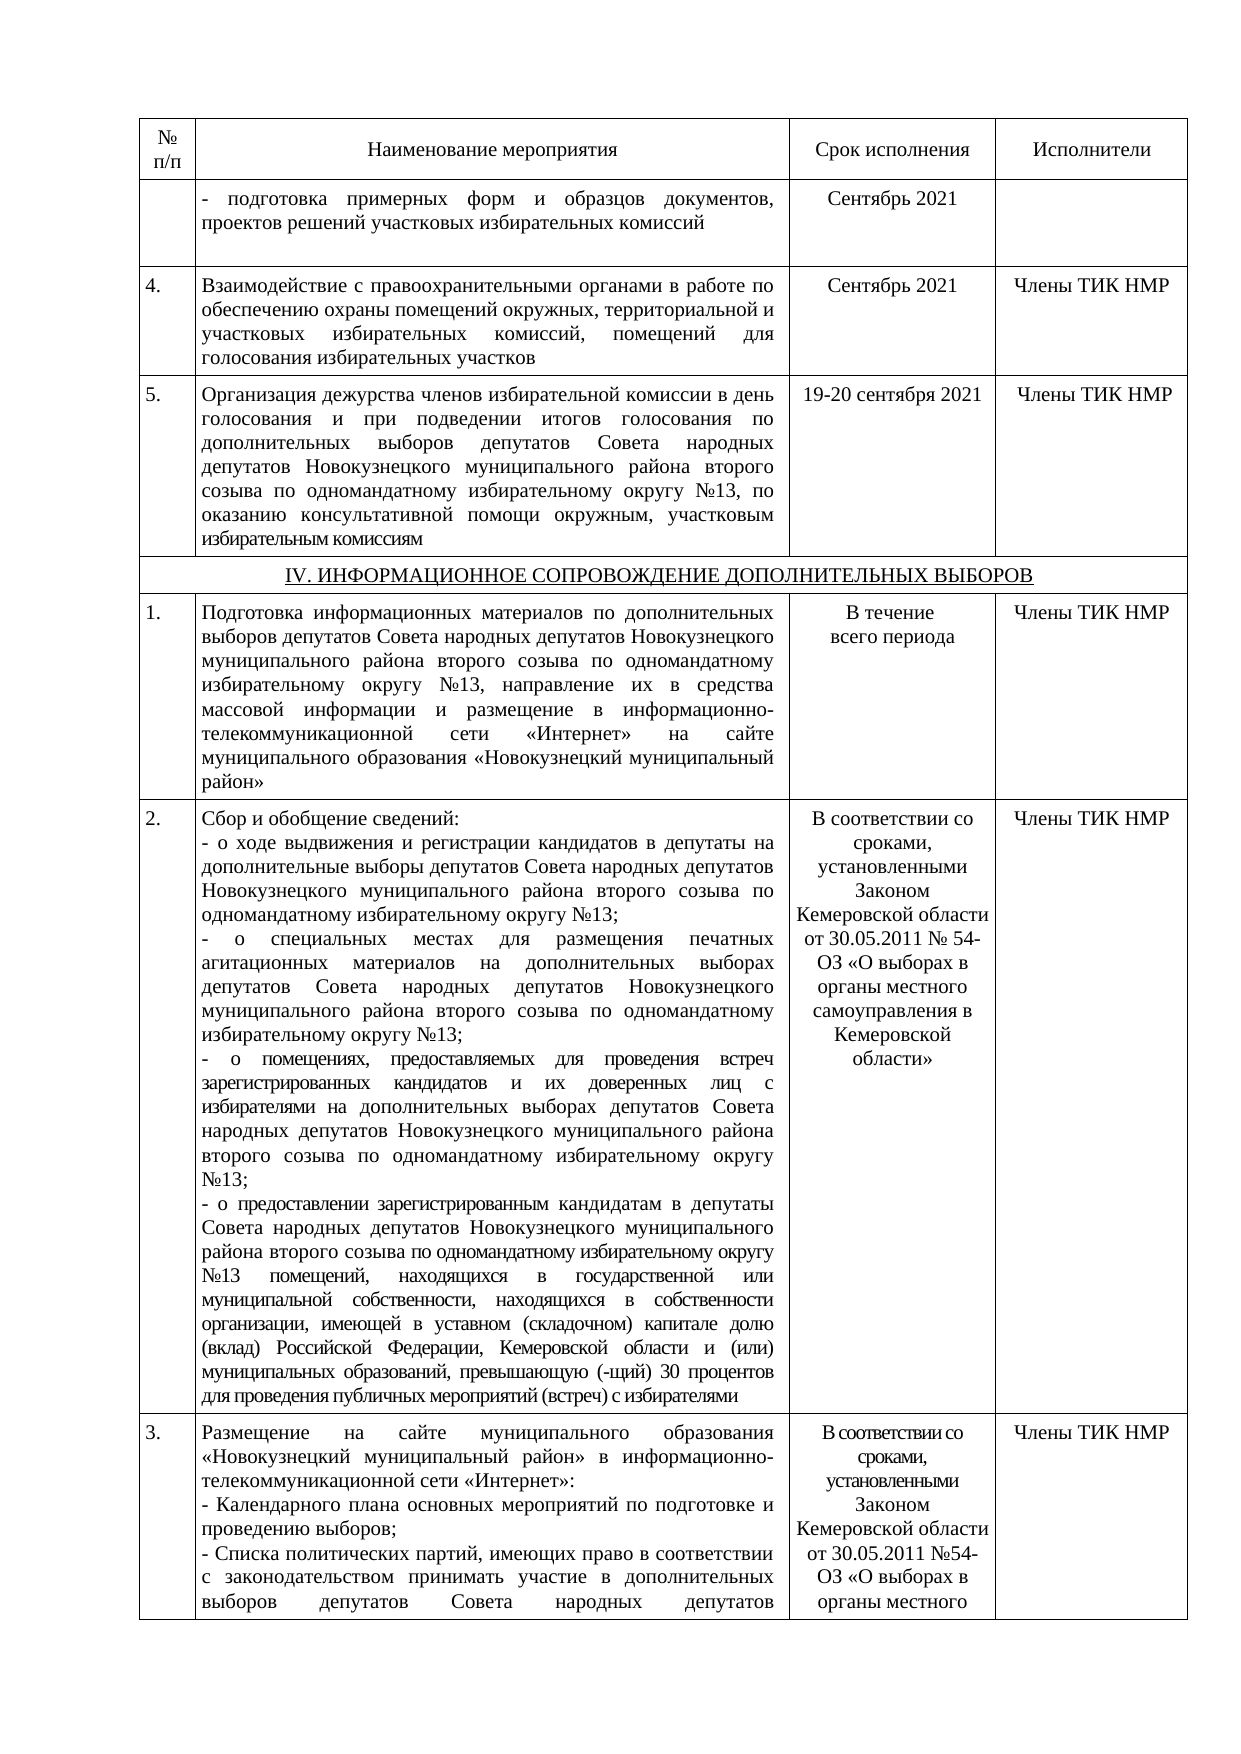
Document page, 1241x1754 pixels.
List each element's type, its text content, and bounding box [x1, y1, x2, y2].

table_cell Члены ТИК НМР [996, 594, 1187, 799]
table_cell 1. [140, 594, 195, 799]
table_cell 4. [140, 267, 195, 375]
table_cell 5. [140, 376, 195, 556]
table_header Наименование мероприятия [196, 119, 789, 179]
table_cell Организация дежурства членов избирательной комиссии в день голосования и при подведении итогов голосования по дополнительных выборов депутатов Совета народных депутатов Новокузнецкого муниципального района второго созыва по одномандатному избирательному округу №13, по оказанию консультативной помощи окружным, участковым избирательным комиссиям [196, 376, 789, 556]
table_cell Подготовка информационных материалов по дополнительных выборов депутатов Совета народных депутатов Новокузнецкого муниципального района второго созыва по одномандатному избирательному округу №13, направление их в средства массовой информации и размещение в информационно-телекоммуникационной сети «Интернет» на сайте муниципального образования «Новокузнецкий муниципальный район» [196, 594, 789, 799]
table_header № п/п [140, 119, 195, 179]
table_cell Сбор и обобщение сведений: - о ходе выдвижения и регистрации кандидатов в депутаты на дополнительные выборы депутатов Совета народных депутатов Новокузнецкого муниципального района второго созыва по одномандатному избирательному округу №13; - о специальных местах для размещения печатных агитационных материалов на дополнительных выборах депутатов Совета народных депутатов Новокузнецкого муниципального района второго созыва по одномандатному избирательному округу №13; - о помещениях, предоставляемых для проведения встреч зарегистрированных кандидатов и их доверенных лиц с избирателями на дополнительных выборах депутатов Совета народных депутатов Новокузнецкого муниципального района второго созыва по одномандатному избирательному округу №13; - о предоставлении зарегистрированным кандидатам в депутаты Совета народных депутатов Новокузнецкого муниципального района второго созыва по одномандатному избирательному округу №13 помещений, находящихся в государственной или муниципальной собственности, находящихся в собственности организации, имеющей в уставном (складочном) капитале долю (вклад) Российской Федерации, Кемеровской области и (или) муниципальных образований, превышающую (-щий) 30 процентов для проведения публичных мероприятий (встреч) с избирателями [196, 800, 789, 1413]
table_header Срок исполнения [790, 119, 995, 179]
table_cell 2. [140, 800, 195, 1413]
table_cell Сентябрь 2021 [790, 267, 995, 375]
table_cell 3. [140, 1414, 195, 1618]
table_cell Члены ТИК НМР [996, 800, 1187, 1413]
table_cell Взаимодействие с правоохранительными органами в работе по обеспечению охраны помещений окружных, территориальной и участковых избирательных комиссий, помещений для голосования избирательных участков [196, 267, 789, 375]
table_cell Члены ТИК НМР [996, 1414, 1187, 1618]
table_cell 19-20 сентября 2021 [790, 376, 995, 556]
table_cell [790, 1414, 995, 1618]
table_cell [196, 1414, 789, 1618]
table_cell Сентябрь 2021 [790, 180, 995, 266]
table_cell В течение всего периода [790, 594, 995, 799]
table_cell Члены ТИК НМР [996, 376, 1187, 556]
table_cell IV. Информационное сопровождение ДОПОЛНИТЕЛЬНЫХ выборов [140, 557, 1187, 593]
table_header Исполнители [996, 119, 1187, 179]
table_cell - подготовка примерных форм и образцов документов, проектов решений участковых избирательных комиссий [196, 180, 789, 266]
table_cell Члены ТИК НМР [996, 267, 1187, 375]
